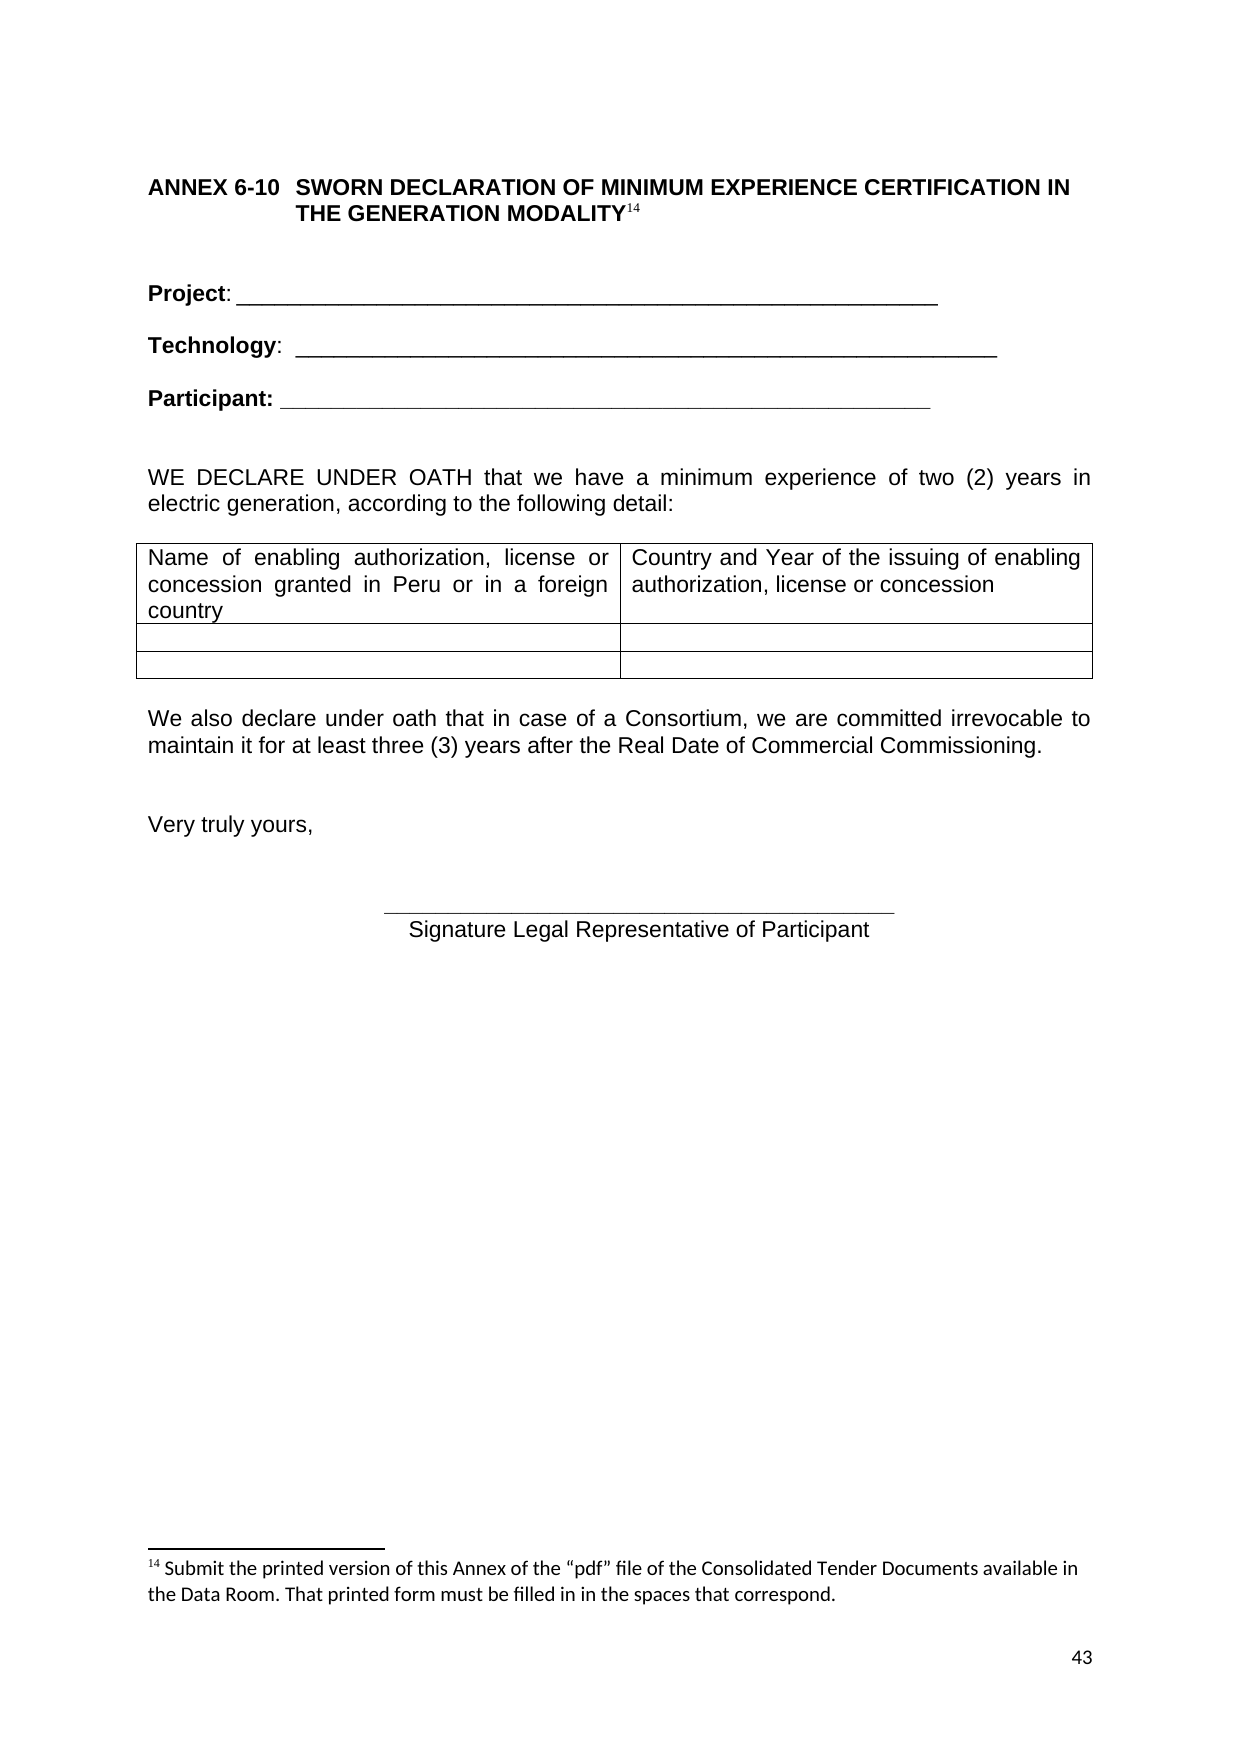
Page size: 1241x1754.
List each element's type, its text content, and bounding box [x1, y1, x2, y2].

text ________________________________________ [185, 890, 1092, 916]
text ANNEX 6-10 SWORN DECLARATION OF MINIMUM EXPERIENCE CERTIFICATION IN THE GENERATION MODALITY [148, 174, 1092, 227]
table_cell [137, 652, 620, 678]
text We also declare under oath that in case of a Consortium, we are committed irrevocable to maintain it for at least three (3) years after the Real Date of Commercial Commissioning. [148, 705, 1092, 758]
text Very truly yours, [148, 811, 1092, 837]
table_cell [621, 652, 1092, 678]
text Project: _______________________________________________________ [148, 279, 1092, 306]
table_cell [137, 624, 620, 651]
text Technology: _______________________________________________________ [148, 332, 1092, 359]
table_cell [621, 624, 1092, 651]
text WE DECLARE UNDER OATH that we have a minimum experience of two (2) years in electric generation, according to the following detail: [148, 464, 1092, 517]
table_header Country and Year of the issuing of enabling authorization, license or concession [621, 544, 1092, 623]
text Signature Legal Representative of Participant [185, 916, 1092, 943]
table_header Name of enabling authorization, license or concession granted in Peru or in a foreign country [137, 544, 620, 623]
text Participant: ___________________________________________________ [148, 385, 1092, 411]
